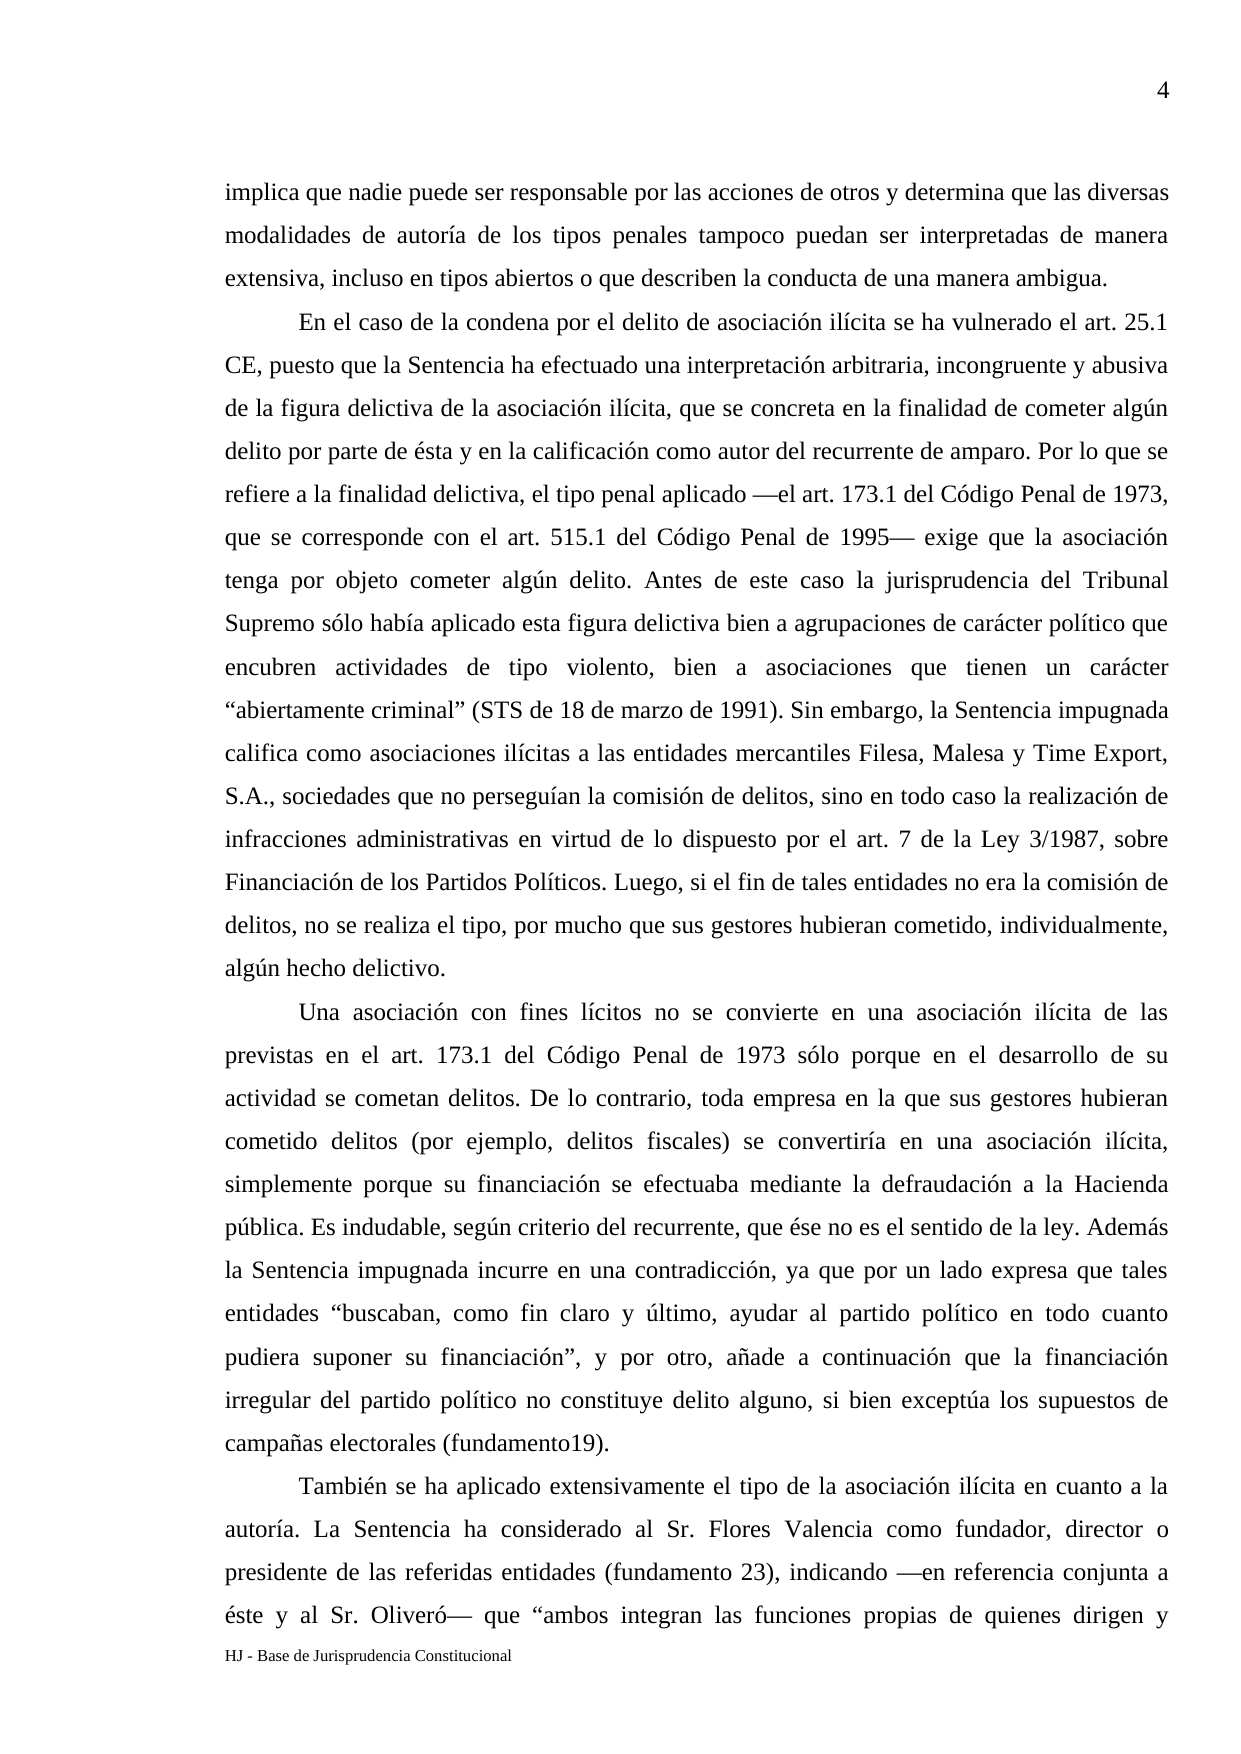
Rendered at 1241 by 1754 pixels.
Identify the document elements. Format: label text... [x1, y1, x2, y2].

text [224, 1471, 1169, 1629]
text Una asociación con fines lícitos no se convierte en una asociación ilícita de las previstas en el art. 173.1 del Código Penal de 1973 sólo porque en el desarrollo de su actividad se cometan delitos. De lo contrario, toda empresa en la que sus gestores hubieran cometido delitos (por ejemplo, delitos fiscales) se convertiría en una asociación ilícita, simplemente porque su financiación se efectuaba mediante la defraudación a la Hacienda pública. Es indudable, según criterio del recurrente, que ése no es el sentido de la ley. Además la Sentencia impugnada incurre en una contradicción, ya que por un lado expresa que tales entidades “buscaban, como fin claro y último, ayudar al partido político en todo cuanto pudiera suponer su financiación”, y por otro, añade a continuación que la financiación irregular del partido político no constituye delito alguno, si bien exceptúa los supuestos de campañas electorales (fundamento19). [224, 997, 1169, 1457]
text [224, 177, 1169, 292]
text En el caso de la condena por el delito de asociación ilícita se ha vulnerado el art. 25.1 CE, puesto que la Sentencia ha efectuado una interpretación arbitraria, incongruente y abusiva de la figura delictiva de la asociación ilícita, que se concreta en la finalidad de cometer algún delito por parte de ésta y en la calificación como autor del recurrente de amparo. Por lo que se refiere a la finalidad delictiva, el tipo penal aplicado —el art. 173.1 del Código Penal de 1973, que se corresponde con el art. 515.1 del Código Penal de 1995— exige que la asociación tenga por objeto cometer algún delito. Antes de este caso la jurisprudencia del Tribunal Supremo sólo había aplicado esta figura delictiva bien a agrupaciones de carácter político que encubren actividades de tipo violento, bien a asociaciones que tienen un carácter “abiertamente criminal” (STS de 18 de marzo de 1991). Sin embargo, la Sentencia impugnada califica como asociaciones ilícitas a las entidades mercantiles Filesa, Malesa y Time Export, S.A., sociedades que no perseguían la comisión de delitos, sino en todo caso la realización de infracciones administrativas en virtud de lo dispuesto por el art. 7 de la Ley 3/1987, sobre Financiación de los Partidos Políticos. Luego, si el fin de tales entidades no era la comisión de delitos, no se realiza el tipo, por mucho que sus gestores hubieran cometido, individualmente, algún hecho delictivo. [224, 307, 1169, 982]
